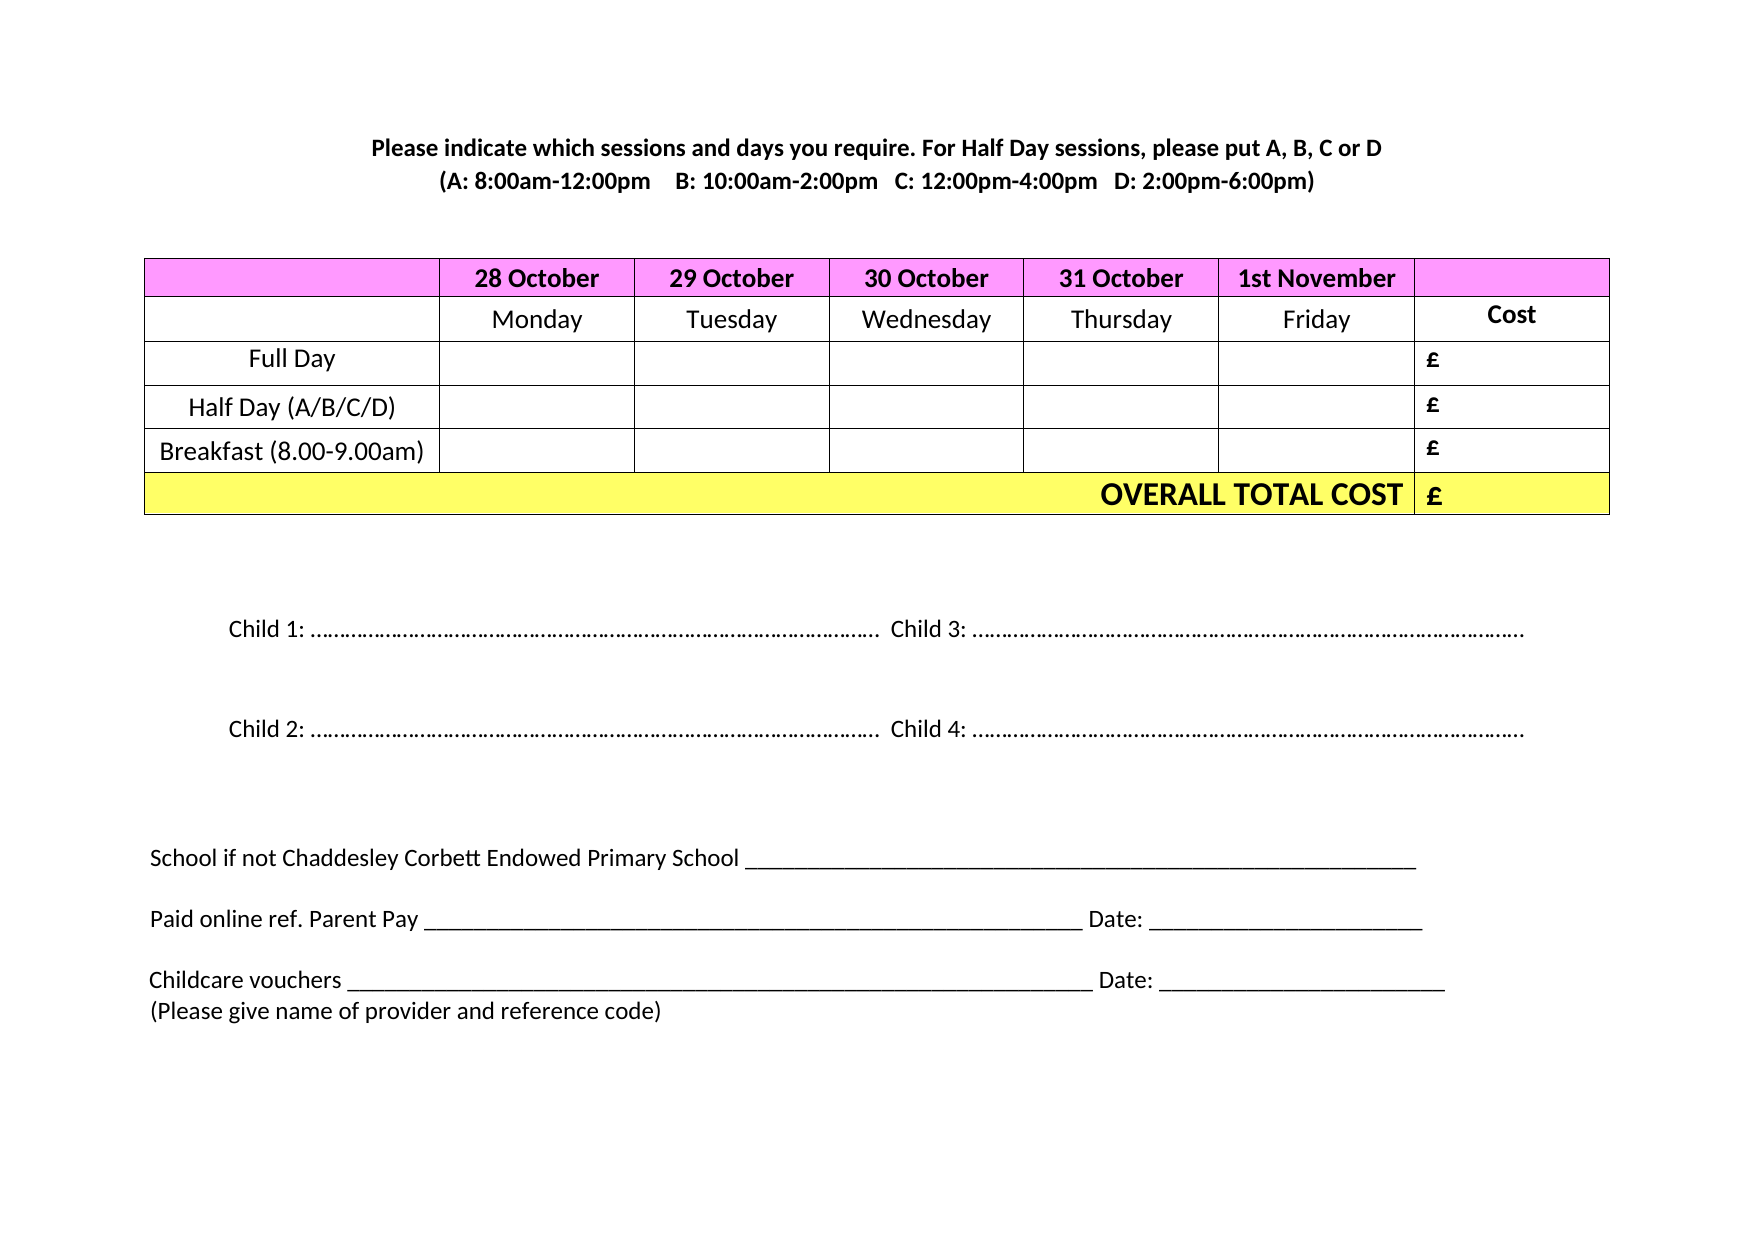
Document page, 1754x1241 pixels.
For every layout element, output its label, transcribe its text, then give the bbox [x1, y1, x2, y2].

text (A: 8:00am-12:00pm B: 10:00am-2:00pm C: 12:00pm-4:00pm D: 2:00pm-6:00pm) [150, 166, 1604, 196]
table_cell Breakfast (8.00-9.00am) [145, 429, 439, 472]
table_cell Half Day (A/B/C/D) [145, 386, 439, 428]
text Child 1: ……………………………………………………………………………………… Child 3: …………………………………………………………………………………… [150, 614, 1604, 644]
table_cell [440, 386, 634, 428]
text (Please give name of provider and reference code) [150, 995, 1604, 1026]
table_cell [1024, 386, 1218, 428]
table_header 31 October [1024, 259, 1218, 296]
table_cell £ [1415, 386, 1609, 428]
table_cell £ [1415, 429, 1609, 472]
table_cell [1024, 429, 1218, 472]
table_cell [1024, 342, 1218, 385]
table_cell [1219, 342, 1414, 385]
table_cell Thursday [1024, 297, 1218, 341]
table_cell [1219, 386, 1414, 428]
table_cell [440, 429, 634, 472]
table_cell [830, 386, 1023, 428]
text School if not Chaddesley Corbett Endowed Primary School ______________________________________________________ [150, 842, 1604, 873]
table_cell Full Day [145, 342, 439, 385]
table_cell £ [1415, 473, 1609, 513]
table_header 1st November [1219, 259, 1414, 296]
table_cell [830, 429, 1023, 472]
table_cell [830, 342, 1023, 385]
table_header 28 October [440, 259, 634, 296]
table_header [1415, 259, 1609, 296]
table_cell Friday [1219, 297, 1414, 341]
table_header 30 October [830, 259, 1023, 296]
text Child 2: ……………………………………………………………………………………… Child 4: …………………………………………………………………………………… [150, 713, 1604, 743]
table_cell [145, 297, 439, 341]
table_cell [635, 386, 829, 428]
table_header [145, 259, 439, 296]
table_cell [440, 342, 634, 385]
table_cell Wednesday [830, 297, 1023, 341]
table_cell Monday [440, 297, 634, 341]
table_cell OVERALL TOTAL COST [145, 473, 1414, 513]
table_cell Tuesday [635, 297, 829, 341]
table_cell Cost [1415, 297, 1609, 341]
table_cell £ [1415, 342, 1609, 385]
table_cell [1219, 429, 1414, 472]
text Childcare vouchers ____________________________________________________________ Date: _______________________ [149, 964, 1604, 995]
text Please indicate which sessions and days you require. For Half Day sessions, please put A, B, C or D [150, 133, 1604, 163]
table_cell [635, 429, 829, 472]
table_cell [635, 342, 829, 385]
table_header 29 October [635, 259, 829, 296]
text Paid online ref. Parent Pay _____________________________________________________ Date: ______________________ [150, 903, 1604, 934]
